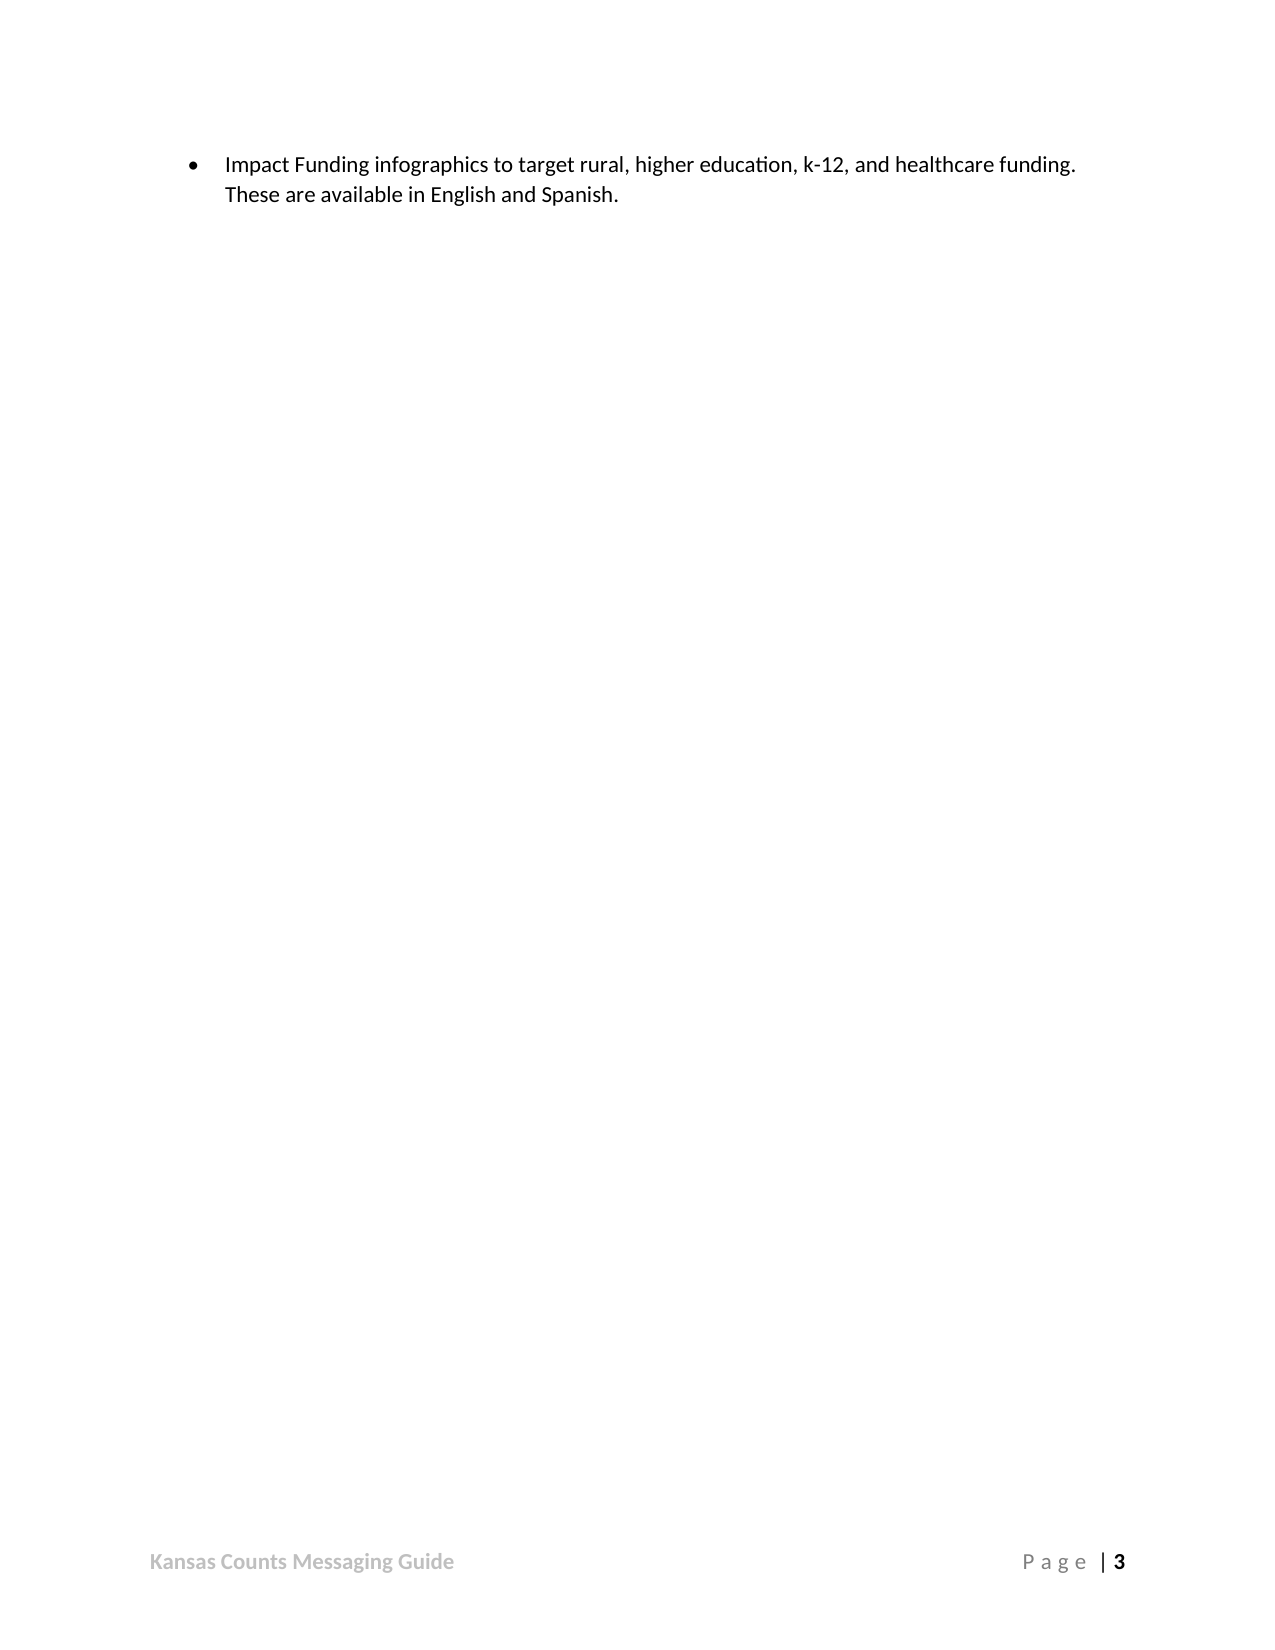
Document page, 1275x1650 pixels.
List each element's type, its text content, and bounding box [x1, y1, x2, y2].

list Impact Funding infographics to target rural, higher education, k-12, and healthcare funding. These are available in English and Spanish. [187, 150, 1125, 208]
